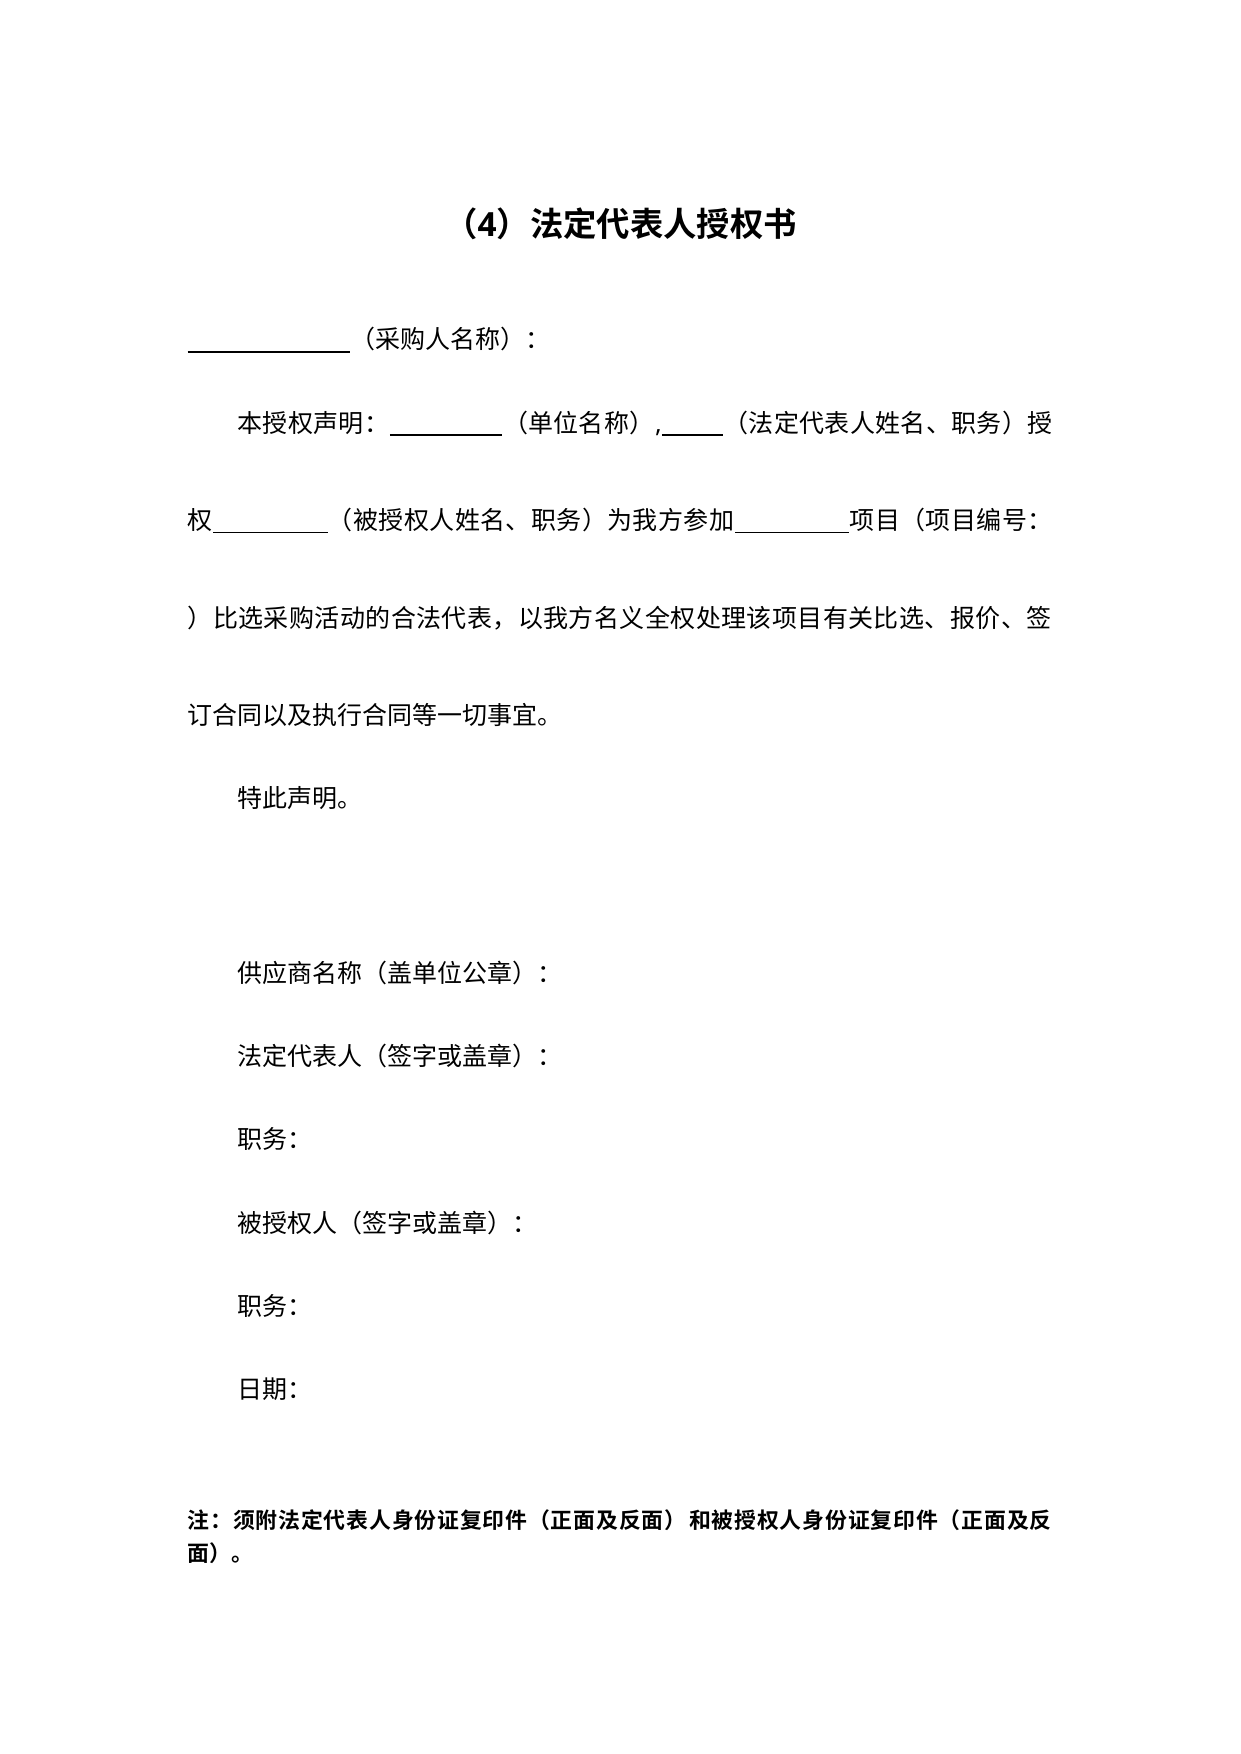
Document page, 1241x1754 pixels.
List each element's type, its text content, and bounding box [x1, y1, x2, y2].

text 职务： [187, 1272, 1053, 1337]
text 本授权声明： （单位名称）, （法定代表人姓名、职务）授权 （被授权人姓名、职务）为我方参加 项目（项目编号： ）比选采购活动的合法代表，以我方名义全权处理该项目有关比选、报价、签订合同以及执行合同等一切事宜。 [187, 389, 1053, 746]
text 日期： [187, 1355, 1053, 1420]
text 供应商名称（盖单位公章）： [187, 939, 1053, 1004]
text 特此声明。 [187, 764, 1053, 829]
text 注：须附法定代表人身份证复印件（正面及反面）和被授权人身份证复印件（正面及反面）。 [187, 1503, 1053, 1568]
text 法定代表人（签字或盖章）： [187, 1022, 1053, 1087]
text （采购人名称）： [187, 306, 1053, 371]
text 职务： [187, 1106, 1053, 1171]
text 被授权人（签字或盖章）： [187, 1189, 1053, 1254]
subtitle （4）法定代表人授权书 [187, 189, 1053, 254]
